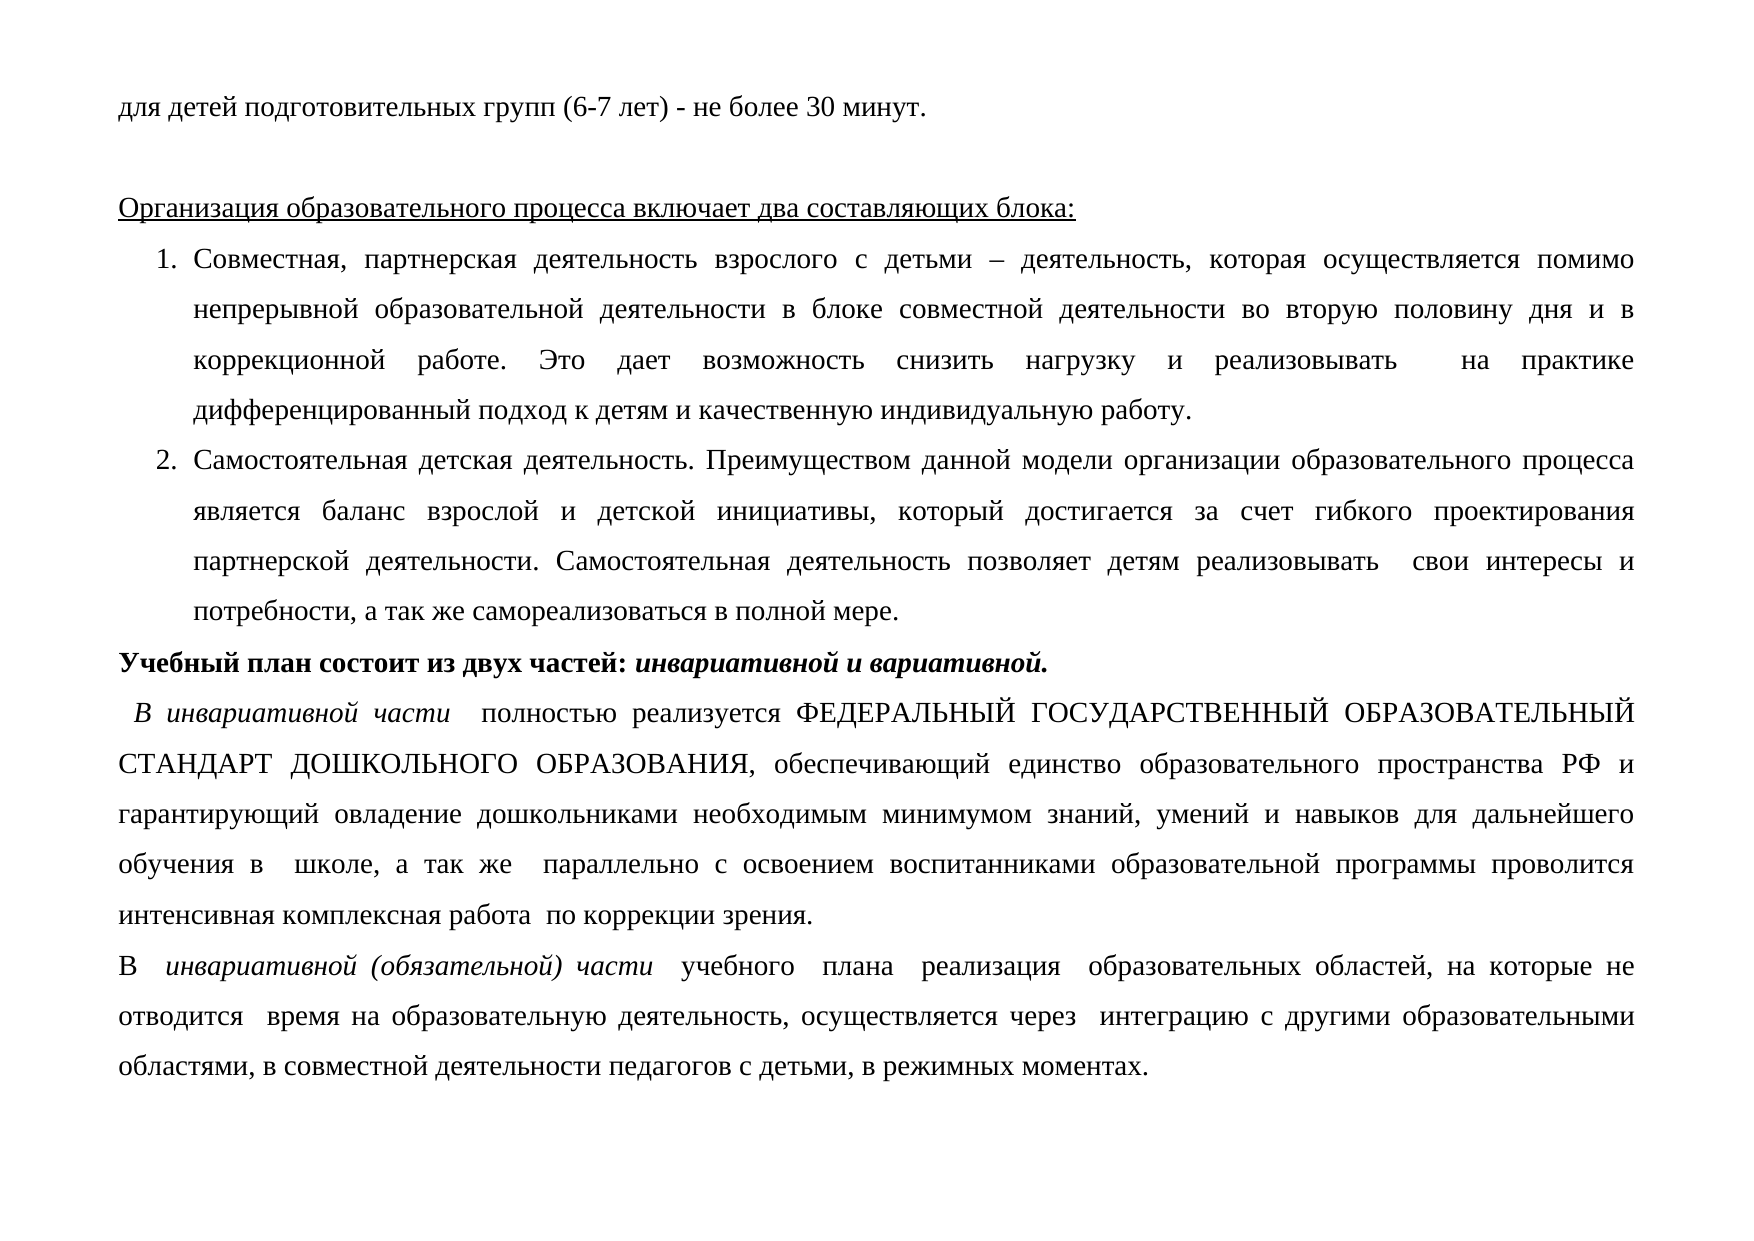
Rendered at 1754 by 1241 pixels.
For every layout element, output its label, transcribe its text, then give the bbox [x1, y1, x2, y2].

text для детей подготовительных групп (6-7 лет) - не более 30 минут. [118, 89, 1636, 122]
text Организация образовательного процесса включает два составляющих блока: [118, 190, 1636, 224]
text В инвариативной части полностью реализуется ФЕДЕРАЛЬНЫЙ ГОСУДАРСТВЕННЫЙ ОБРАЗОВАТЕЛЬНЫЙ СТАНДАРТ ДОШКОЛЬНОГО ОБРАЗОВАНИЯ, обеспечивающий единство образовательного пространства РФ и гарантирующий овладение дошкольниками необходимым минимумом знаний, умений и навыков для дальнейшего обучения в школе, а так же параллельно с освоением воспитанниками образовательной программы проволится интенсивная комплексная работа по коррекции зрения. [118, 696, 1636, 930]
text В инвариативной (обязательной) части учебного плана реализация образовательных областей, на которые не отводится время на образовательную деятельность, осуществляется через интеграцию с другими образовательными областями, в совместной деятельности педагогов с детьми, в режимных моментах. [118, 948, 1636, 1082]
list Самостоятельная детская деятельность. Преимуществом данной модели организации образовательного процесса является баланс взрослой и детской инициативы, который достигается за счет гибкого проектирования партнерской деятельности. Самостоятельная деятельность позволяет детям реализовывать свои интересы и потребности, а так же самореализоваться в полной мере. [156, 442, 1636, 627]
list Совместная, партнерская деятельность взрослого с детьми – деятельность, которая осуществляется помимо непрерывной образовательной деятельности в блоке совместной деятельности во вторую половину дня и в коррекционной работе. Это дает возможность снизить нагрузку и реализовывать на практике дифференцированный подход к детям и качественную индивидуальную работу. [156, 241, 1636, 426]
text Учебный план состоит из двух частей: инвариативной и вариативной. [118, 645, 1636, 678]
